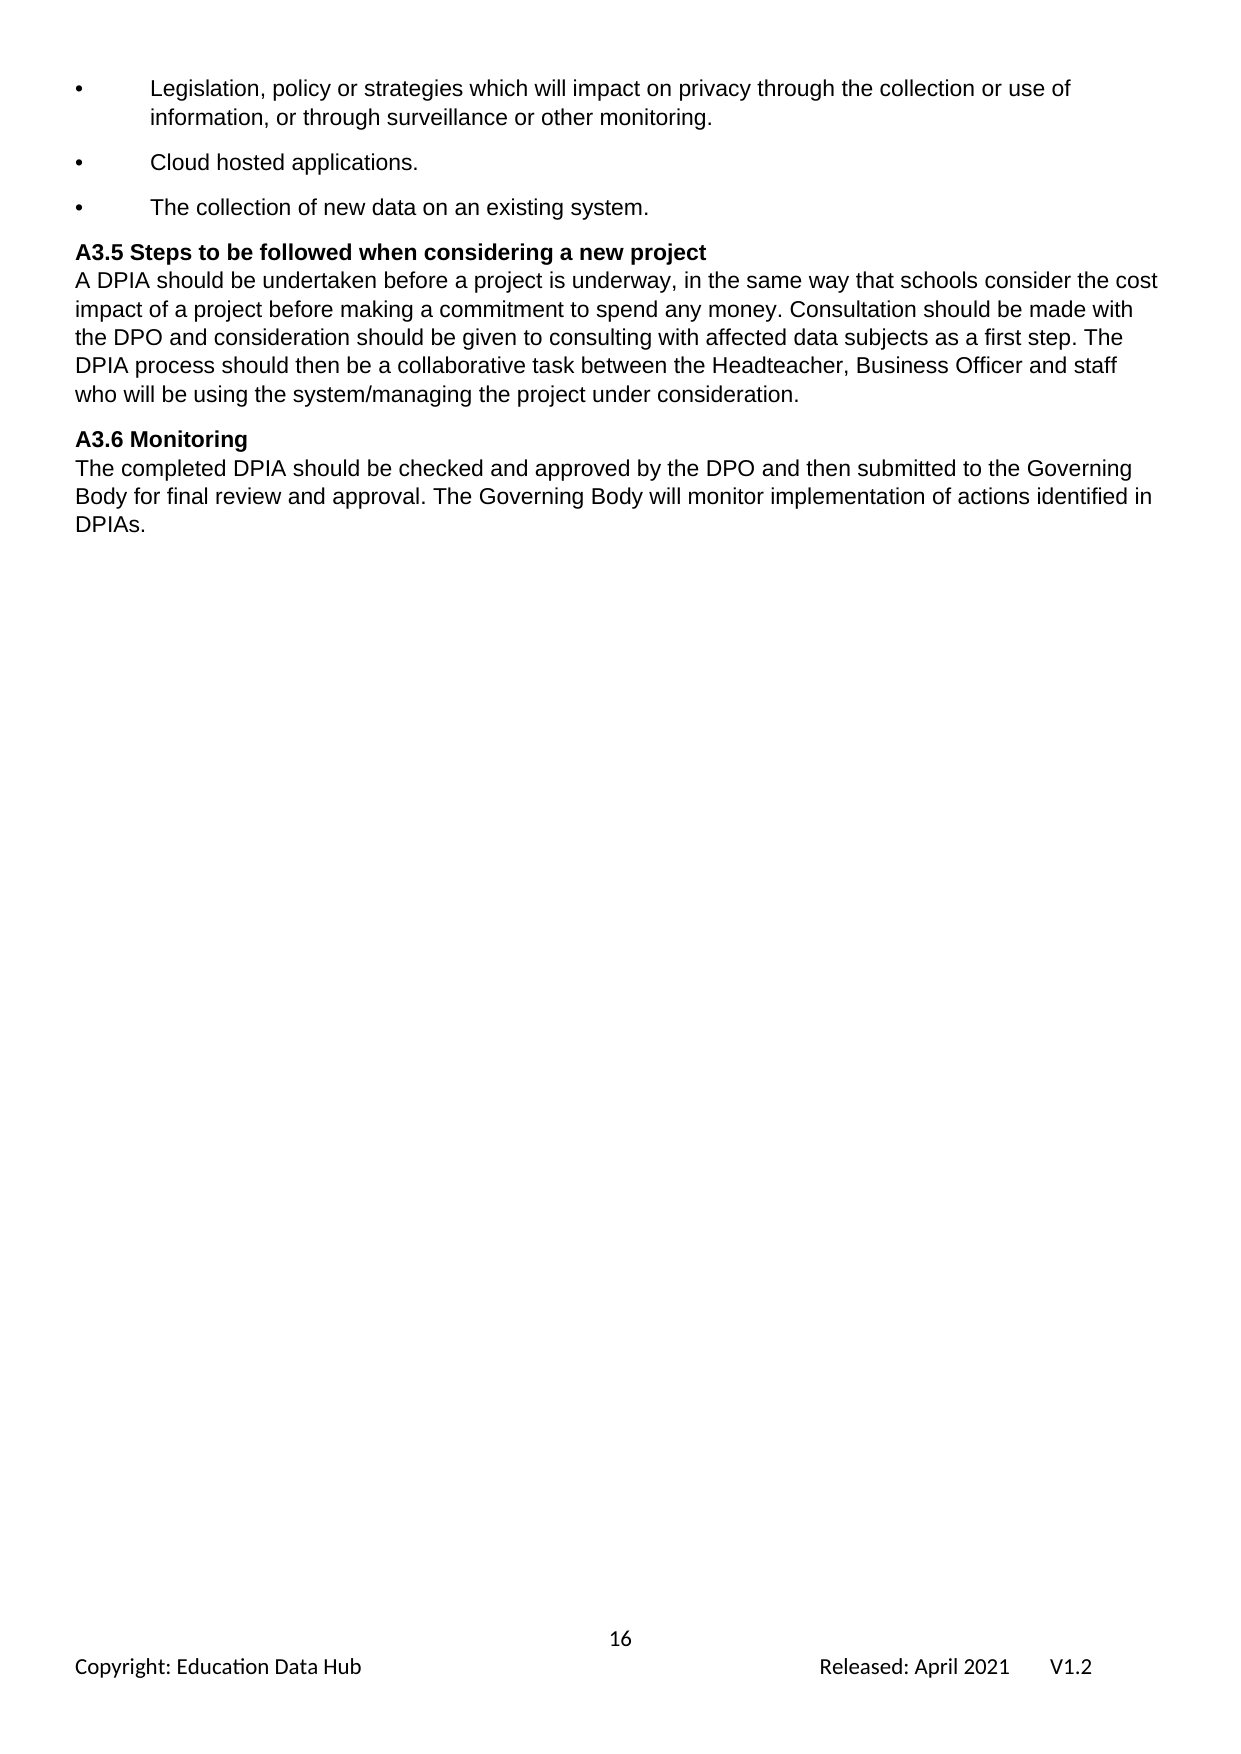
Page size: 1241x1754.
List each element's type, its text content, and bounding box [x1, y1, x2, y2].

subtitle A3.5 Steps to be followed when considering a new project [75, 239, 1165, 265]
text The completed DPIA should be checked and approved by the DPO and then submitted to the Governing Body for final review and approval. The Governing Body will monitor implementation of actions identified in DPIAs. [75, 454, 1165, 538]
subtitle A3.6 Monitoring [75, 426, 1165, 452]
text A DPIA should be undertaken before a project is underway, in the same way that schools consider the cost impact of a project before making a commitment to spend any money. Consultation should be made with the DPO and consideration should be given to consulting with affected data subjects as a first step. The DPIA process should then be a collaborative task between the Headteacher, Business Officer and staff who will be using the system/managing the project under consideration. [75, 267, 1165, 407]
text • The collection of new data on an existing system. [75, 194, 1165, 220]
text • Legislation, policy or strategies which will impact on privacy through the collection or use of information, or through surveillance or other monitoring. [75, 75, 1165, 130]
text • Cloud hosted applications. [75, 148, 1165, 175]
